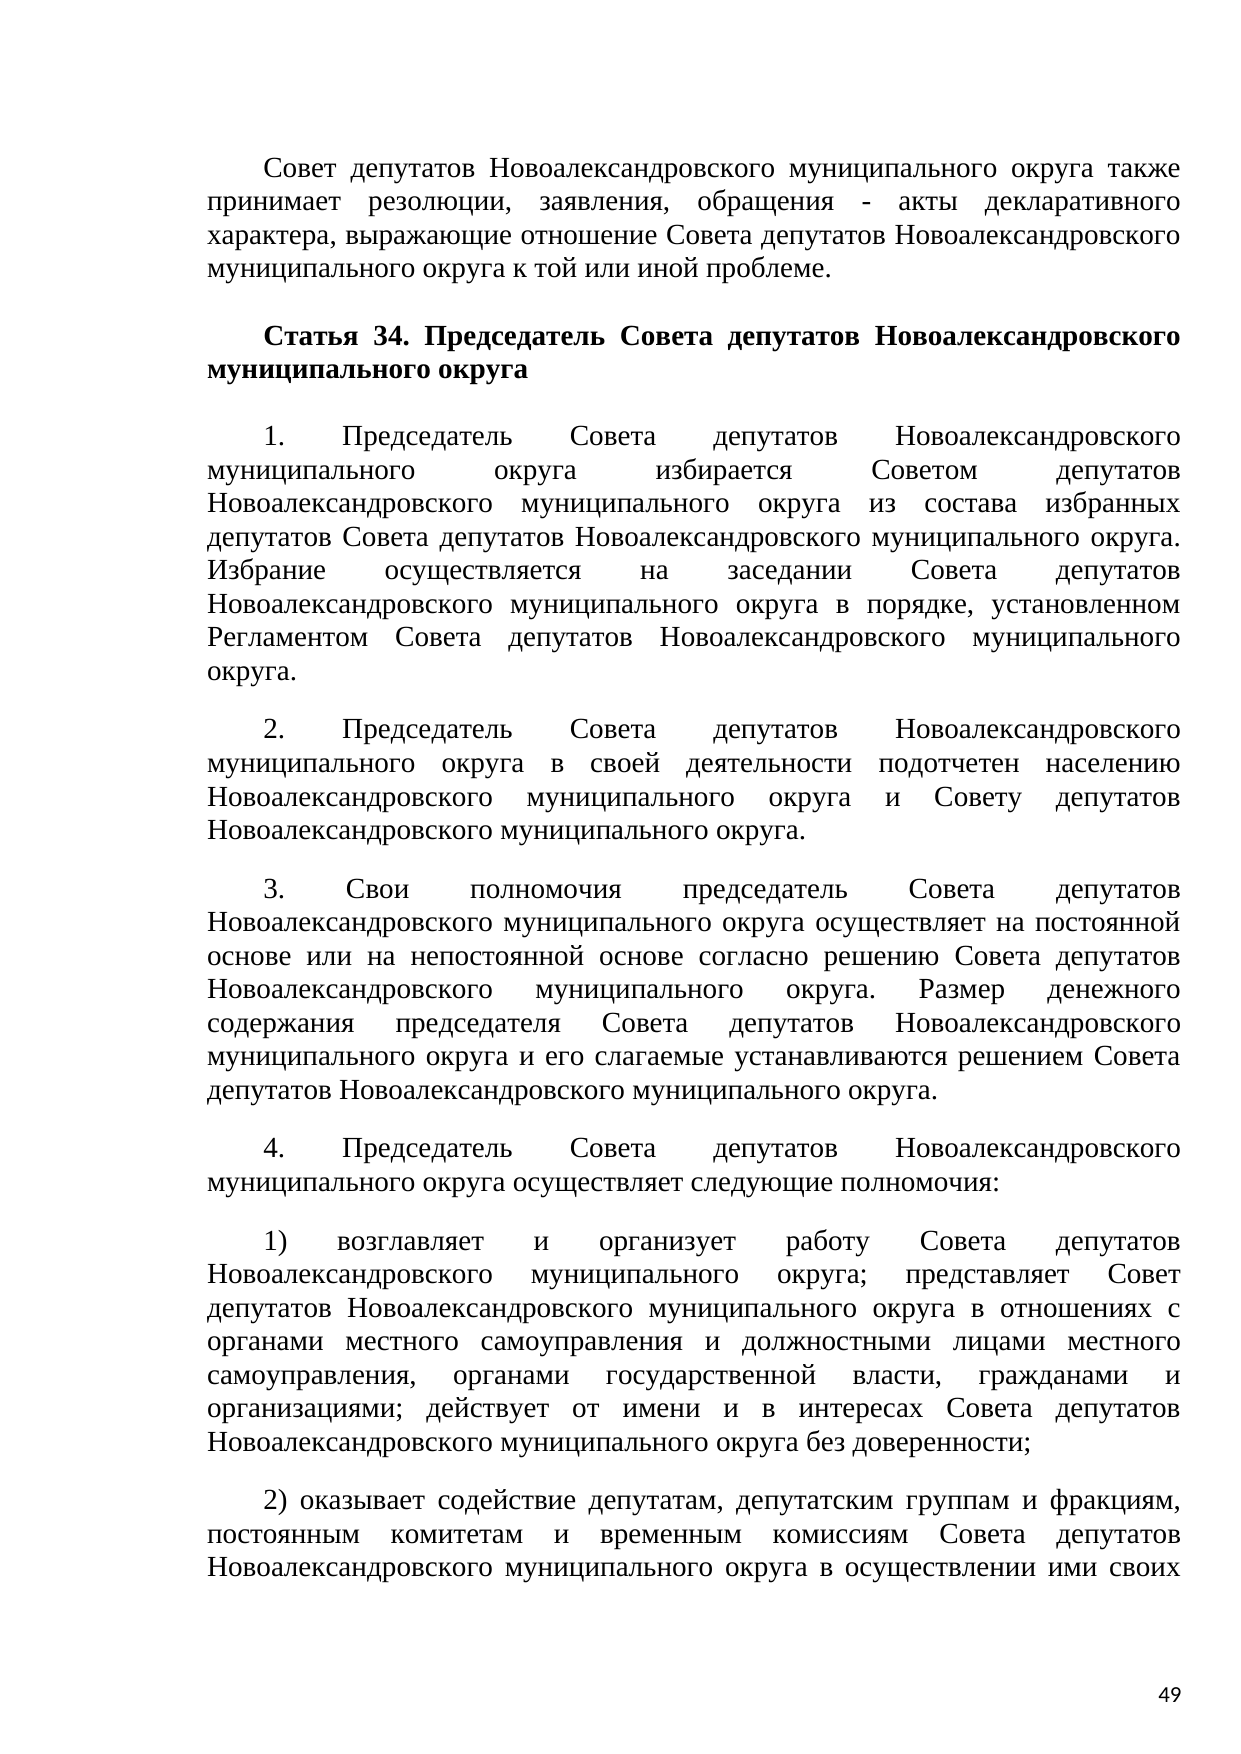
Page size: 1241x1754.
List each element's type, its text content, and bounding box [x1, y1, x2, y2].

text 1) возглавляет и организует работу Совета депутатов Новоалександровского муниципального округа; представляет Совет депутатов Новоалександровского муниципального округа в отношениях с органами местного самоуправления и должностными лицами местного самоуправления, органами государственной власти, гражданами и организациями; действует от имени и в интересах Совета депутатов Новоалександровского муниципального округа без доверенности; [207, 1223, 1181, 1457]
text 3. Свои полномочия председатель Совета депутатов Новоалександровского муниципального округа осуществляет на постоянной основе или на непостоянной основе согласно решению Совета депутатов Новоалександровского муниципального округа. Размер денежного содержания председателя Совета депутатов Новоалександровского муниципального округа и его слагаемые устанавливаются решением Совета депутатов Новоалександровского муниципального округа. [207, 871, 1181, 1106]
text 1. Председатель Совета депутатов Новоалександровского муниципального округа избирается Советом депутатов Новоалександровского муниципального округа из состава избранных депутатов Совета депутатов Новоалександровского муниципального округа. Избрание осуществляется на заседании Совета депутатов Новоалександровского муниципального округа в порядке, установленном Регламентом Совета депутатов Новоалександровского муниципального округа. [207, 418, 1181, 687]
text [207, 1482, 1181, 1583]
title Статья 34. Председатель Совета депутатов Новоалександровского муниципального округа [207, 318, 1181, 385]
text 2. Председатель Совета депутатов Новоалександровского муниципального округа в своей деятельности подотчетен населению Новоалександровского муниципального округа и Совету депутатов Новоалександровского муниципального округа. [207, 712, 1181, 846]
text 4. Председатель Совета депутатов Новоалександровского муниципального округа осуществляет следующие полномочия: [207, 1131, 1181, 1198]
text Совет депутатов Новоалександровского муниципального округа также принимает резолюции, заявления, обращения - акты декларативного характера, выражающие отношение Совета депутатов Новоалександровского муниципального округа к той или иной проблеме. [207, 150, 1181, 284]
